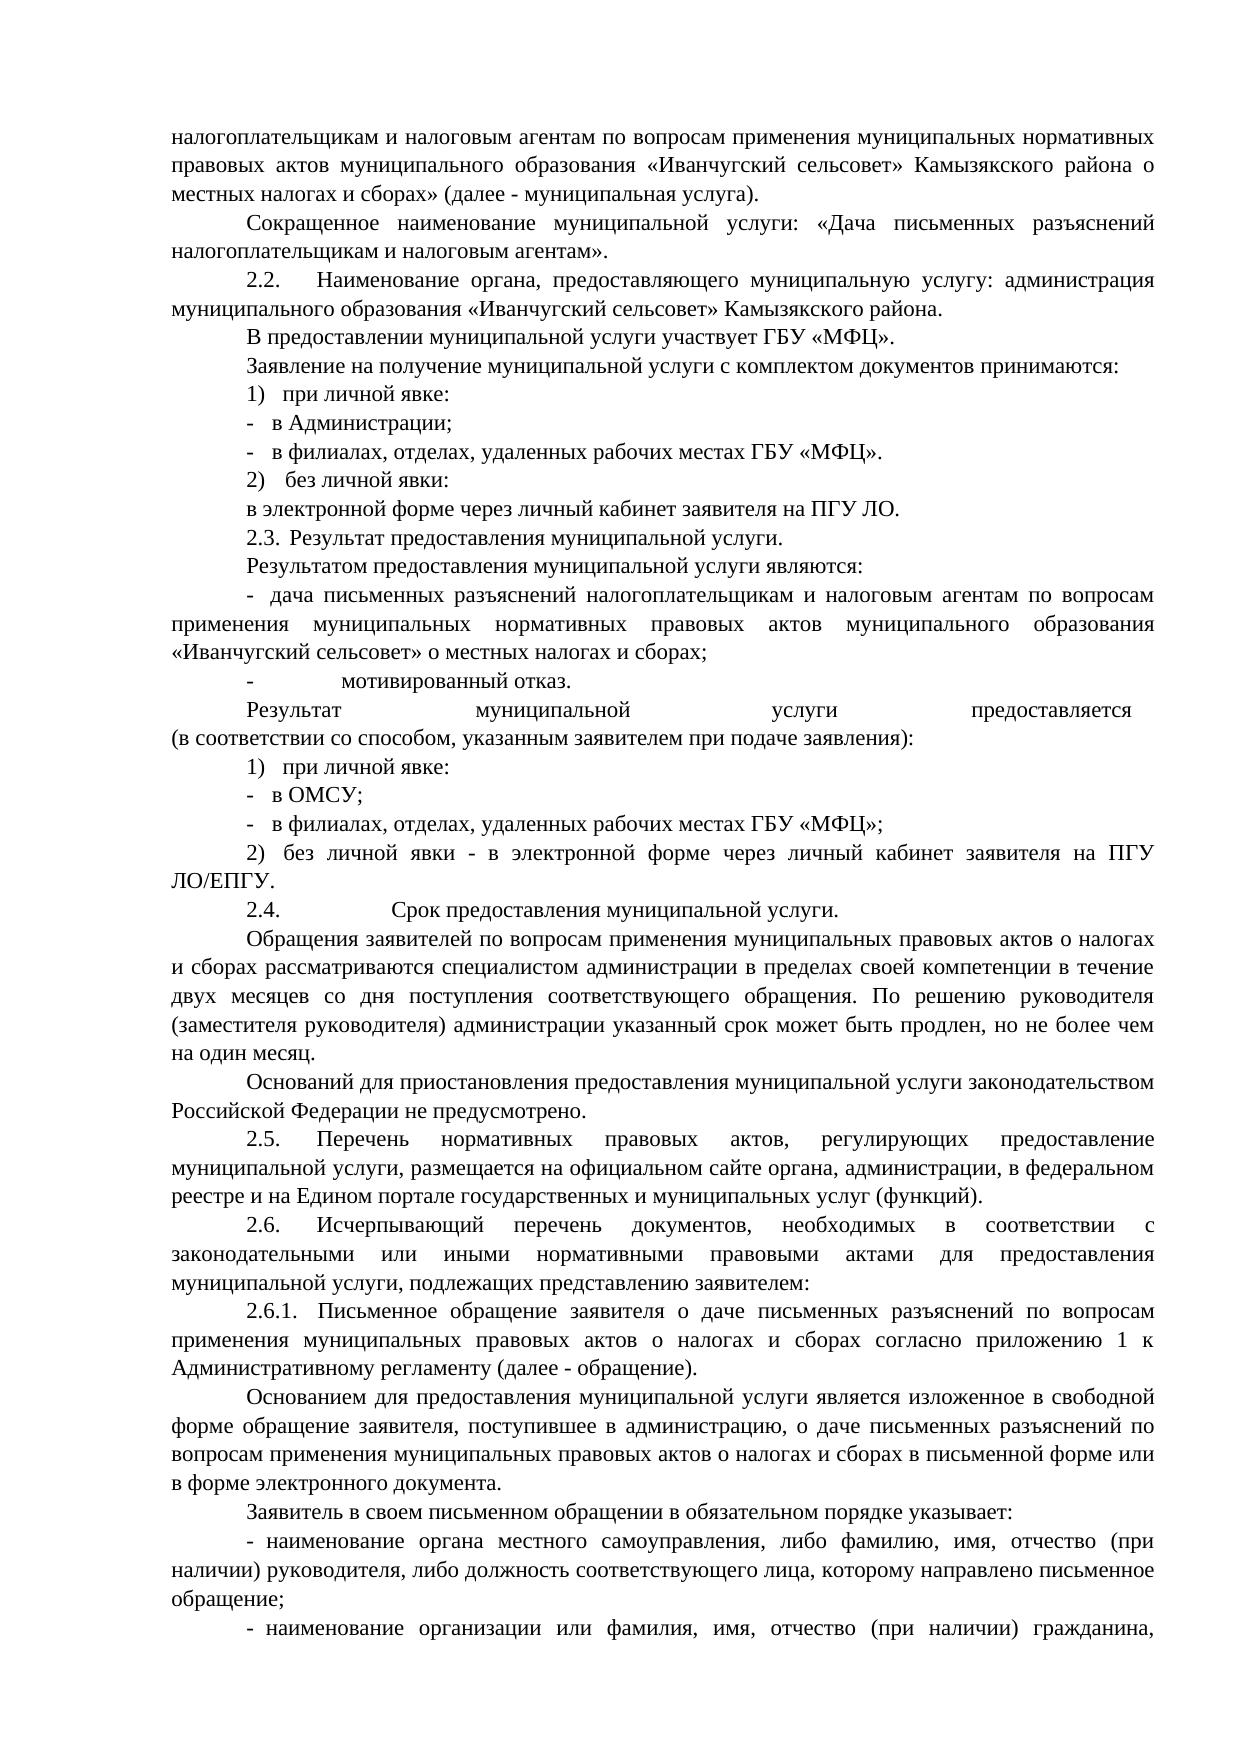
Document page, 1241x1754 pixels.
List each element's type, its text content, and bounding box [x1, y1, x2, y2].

list Исчерпывающий перечень документов, необходимых в соответствии с законодательными или иными нормативными правовыми актами для предоставления муниципальной услуги, подлежащих представлению заявителем: [171, 1211, 1156, 1295]
text Оснований для приостановления предоставления муниципальной услуги законодательством Российской Федерации не предусмотрено. [171, 1068, 1156, 1123]
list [171, 123, 1156, 206]
list без личной явки - в электронной форме через личный кабинет заявителя на ПГУ ЛО/ЕПГУ. [171, 839, 1156, 894]
list Срок предоставления муниципальной услуги. [171, 896, 1156, 922]
list наименование органа местного самоуправления, либо фамилию, имя, отчество (при наличии) руководителя, либо должность соответствующего лица, которому направлено письменное обращение; [171, 1527, 1156, 1611]
list без личной явки: [171, 466, 1156, 493]
text Сокращенное наименование муниципальной услуги: «Дача письменных разъяснений налогоплательщикам и налоговым агентам». [171, 209, 1156, 264]
list мотивированный отказ. [171, 667, 1156, 693]
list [171, 1613, 1156, 1640]
list при личной явке: [171, 381, 1156, 407]
text (в соответствии со способом, указанным заявителем при подаче заявления): [171, 724, 1156, 751]
text В предоставлении муниципальной услуги участвует ГБУ «МФЦ». [171, 323, 1156, 349]
list дача письменных разъяснений налогоплательщикам и налоговым агентам по вопросам применения муниципальных нормативных правовых актов муниципального образования «Иванчугский сельсовет» о местных налогах и сборах; [171, 581, 1156, 665]
list Результат предоставления муниципальной услуги. [171, 524, 1156, 550]
text Основанием для предоставления муниципальной услуги является изложенное в свободной форме обращение заявителя, поступившее в администрацию, о даче письменных разъяснений по вопросам применения муниципальных правовых актов о налогах и сборах в письменной форме или в форме электронного документа. [171, 1383, 1156, 1495]
text Заявление на получение муниципальной услуги с комплектом документов принимаются: [171, 352, 1156, 378]
list Наименование органа, предоставляющего муниципальную услугу: администрация муниципального образования «Иванчугский сельсовет» Камызякского района. [171, 266, 1156, 321]
list в ОМСУ; [171, 782, 1156, 808]
list Перечень нормативных правовых актов, регулирующих предоставление муниципальной услуги, размещается на официальном сайте органа, администрации, в федеральном реестре и на Едином портале государственных и муниципальных услуг (функций). [171, 1125, 1156, 1209]
text Обращения заявителей по вопросам применения муниципальных правовых актов о налогах и сборах рассматриваются специалистом администрации в пределах своей компетенции в течение двух месяцев со дня поступления соответствующего обращения. По решению руководителя (заместителя руководителя) администрации указанный срок может быть продлен, но не более чем на один месяц. [171, 925, 1156, 1066]
list в филиалах, отделах, удаленных рабочих местах ГБУ «МФЦ»; [171, 810, 1156, 837]
list в филиалах, отделах, удаленных рабочих местах ГБУ «МФЦ». [171, 438, 1156, 464]
text Заявитель в своем письменном обращении в обязательном порядке указывает: [171, 1498, 1156, 1524]
text в электронной форме через личный кабинет заявителя на ПГУ ЛО. [171, 495, 1156, 521]
list в Администрации; [171, 409, 1156, 436]
list Письменное обращение заявителя о даче письменных разъяснений по вопросам применения муниципальных правовых актов о налогах и сборах согласно приложению 1 к Административному регламенту (далее - обращение). [171, 1297, 1156, 1381]
text Результат муниципальной услуги предоставляется [171, 696, 1156, 722]
list при личной явке: [171, 753, 1156, 779]
text Результатом предоставления муниципальной услуги являются: [171, 552, 1156, 579]
